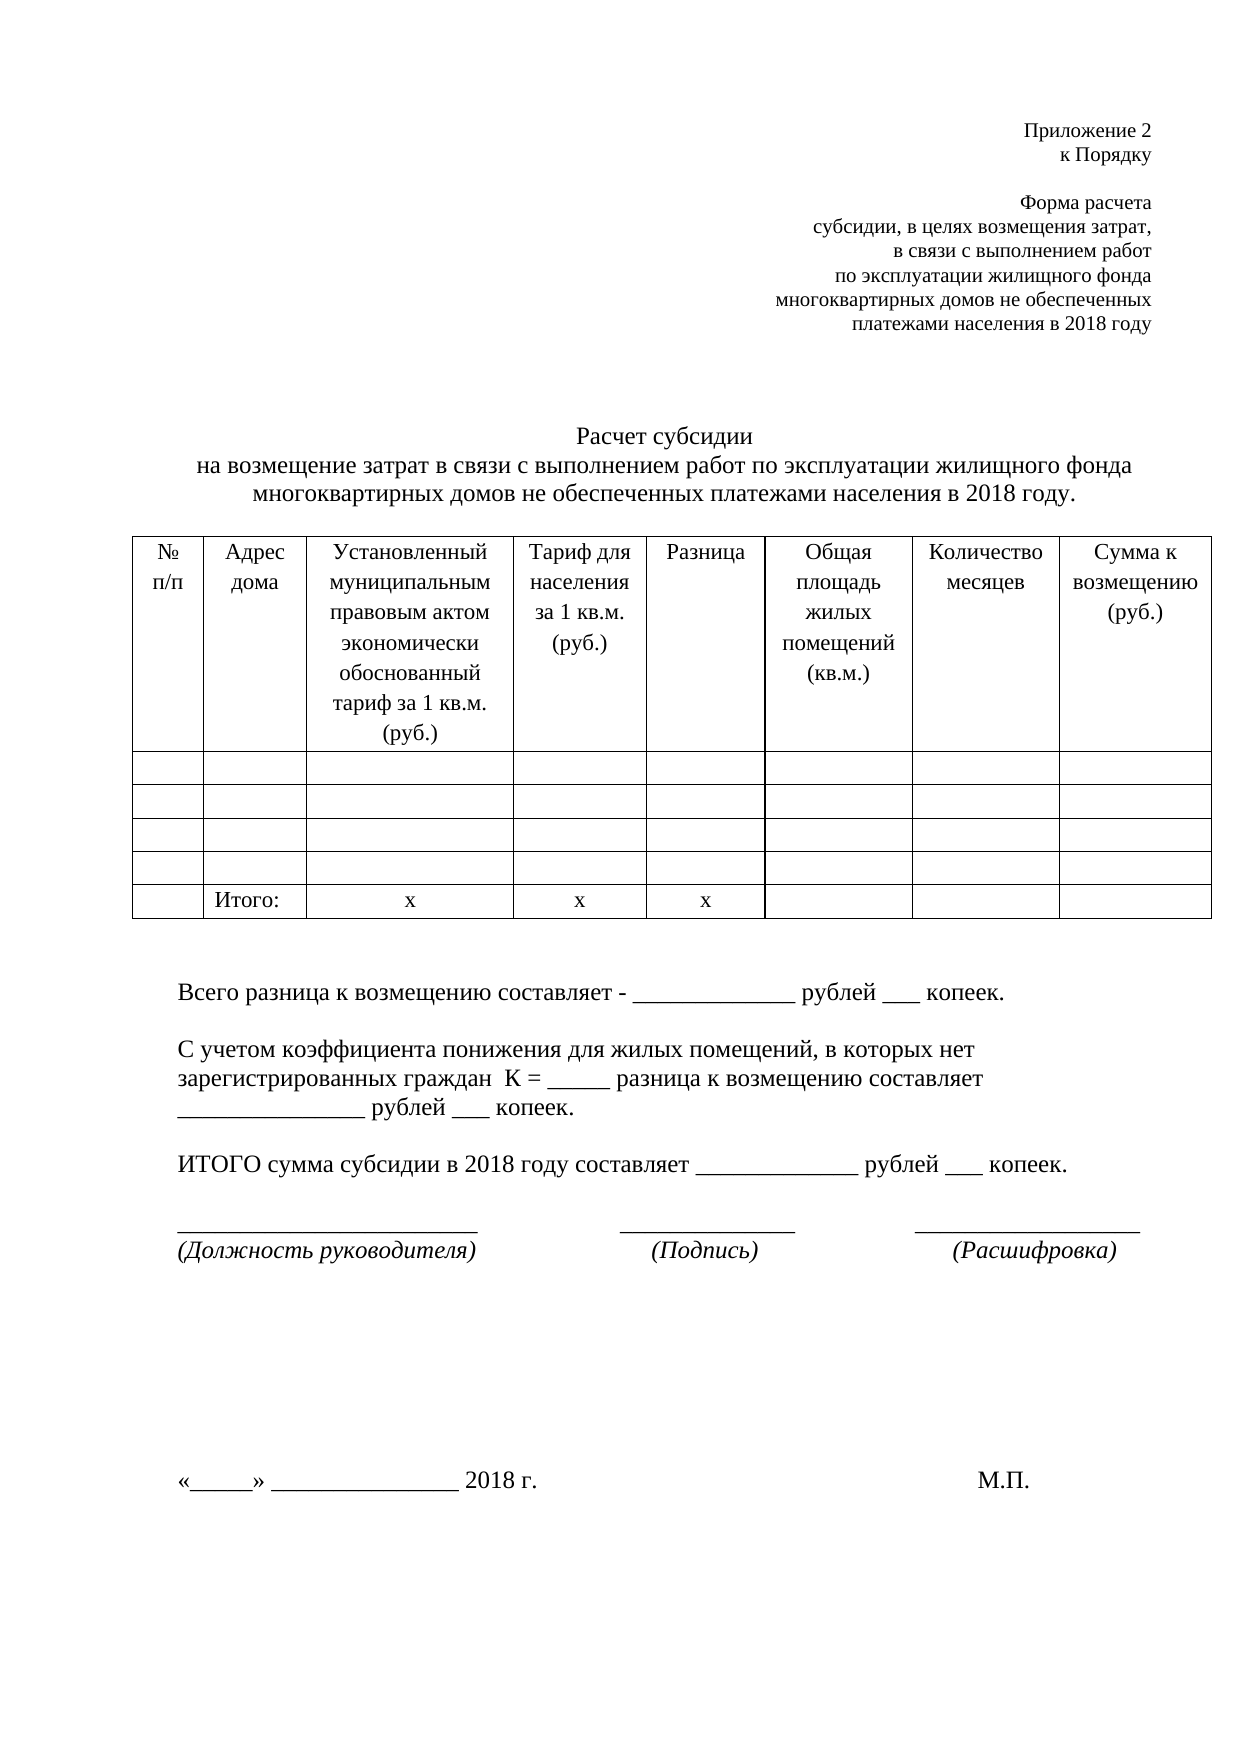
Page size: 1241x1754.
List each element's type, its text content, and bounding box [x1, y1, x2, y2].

table_cell [204, 785, 306, 818]
table_cell [1060, 852, 1211, 884]
table_cell [766, 819, 912, 851]
table_cell [307, 852, 513, 884]
table_cell [307, 785, 513, 818]
table_cell [647, 852, 764, 884]
table_cell [766, 785, 912, 818]
table_cell х [307, 885, 513, 918]
table_cell [133, 785, 203, 818]
table_cell [913, 819, 1059, 851]
table_cell [1060, 885, 1211, 918]
table_header Установленный муниципальным правовым актом экономически обоснованный тариф за 1 кв.м. (руб.) [307, 537, 513, 751]
text (Должность руководителя) (Подпись) (Расшифровка) [177, 1235, 1152, 1264]
text многоквартирных домов не обеспеченных платежами населения в 2018 году [177, 287, 1152, 335]
table_cell [913, 885, 1059, 918]
text к Порядку [177, 142, 1152, 166]
table_cell [514, 819, 646, 851]
table_cell [204, 752, 306, 784]
table_cell [1060, 752, 1211, 784]
table_cell [1060, 785, 1211, 818]
table_cell [204, 819, 306, 851]
table_cell х [647, 885, 764, 918]
text в связи с выполнением работ [177, 238, 1152, 262]
text ________________________ ______________ __________________ [177, 1207, 1152, 1235]
table_header Разница [647, 537, 764, 751]
table_cell Итого: [204, 885, 306, 918]
text Расчет субсидии [177, 421, 1152, 450]
text ИТОГО сумма субсидии в 2018 году составляет _____________ рублей ___ копеек. [177, 1149, 1152, 1178]
table_cell [913, 852, 1059, 884]
table_header Количество месяцев [913, 537, 1059, 751]
table_cell [307, 819, 513, 851]
table_cell [647, 752, 764, 784]
table_cell [1060, 819, 1211, 851]
table_header Общая площадь жилых помещений (кв.м.) [766, 537, 912, 751]
table_cell [514, 852, 646, 884]
table_cell [647, 785, 764, 818]
table_cell [514, 785, 646, 818]
table_cell [913, 752, 1059, 784]
table_cell [913, 785, 1059, 818]
table_cell [133, 852, 203, 884]
table_cell х [514, 885, 646, 918]
text «_____» _______________ 2018 г. М.П. [177, 1465, 1152, 1494]
table_header Сумма к возмещению (руб.) [1060, 537, 1211, 751]
text на возмещение затрат в связи с выполнением работ по эксплуатации жилищного фонда многоквартирных домов не обеспеченных платежами населения в 2018 году. [177, 450, 1152, 507]
text С учетом коэффициента понижения для жилых помещений, в которых нет зарегистрированных граждан К = _____ разница к возмещению составляет _______________ рублей ___ копеек. [177, 1034, 1152, 1120]
table_cell [204, 852, 306, 884]
table_header № п/п [133, 537, 203, 751]
text Форма расчета [177, 190, 1152, 214]
text по эксплуатации жилищного фонда [177, 262, 1152, 287]
table_cell [133, 885, 203, 918]
table_cell [133, 819, 203, 851]
table_cell [514, 752, 646, 784]
table_cell [307, 752, 513, 784]
table_cell [766, 752, 912, 784]
table_cell [766, 852, 912, 884]
table_header Адрес дома [204, 537, 306, 751]
text Приложение 2 [177, 118, 1152, 142]
table_cell [647, 819, 764, 851]
text субсидии, в целях возмещения затрат, [177, 214, 1152, 238]
table_header Тариф для населения за 1 кв.м. (руб.) [514, 537, 646, 751]
table_cell [766, 885, 912, 918]
table_cell [133, 752, 203, 784]
text Всего разница к возмещению составляет - _____________ рублей ___ копеек. [177, 977, 1152, 1005]
